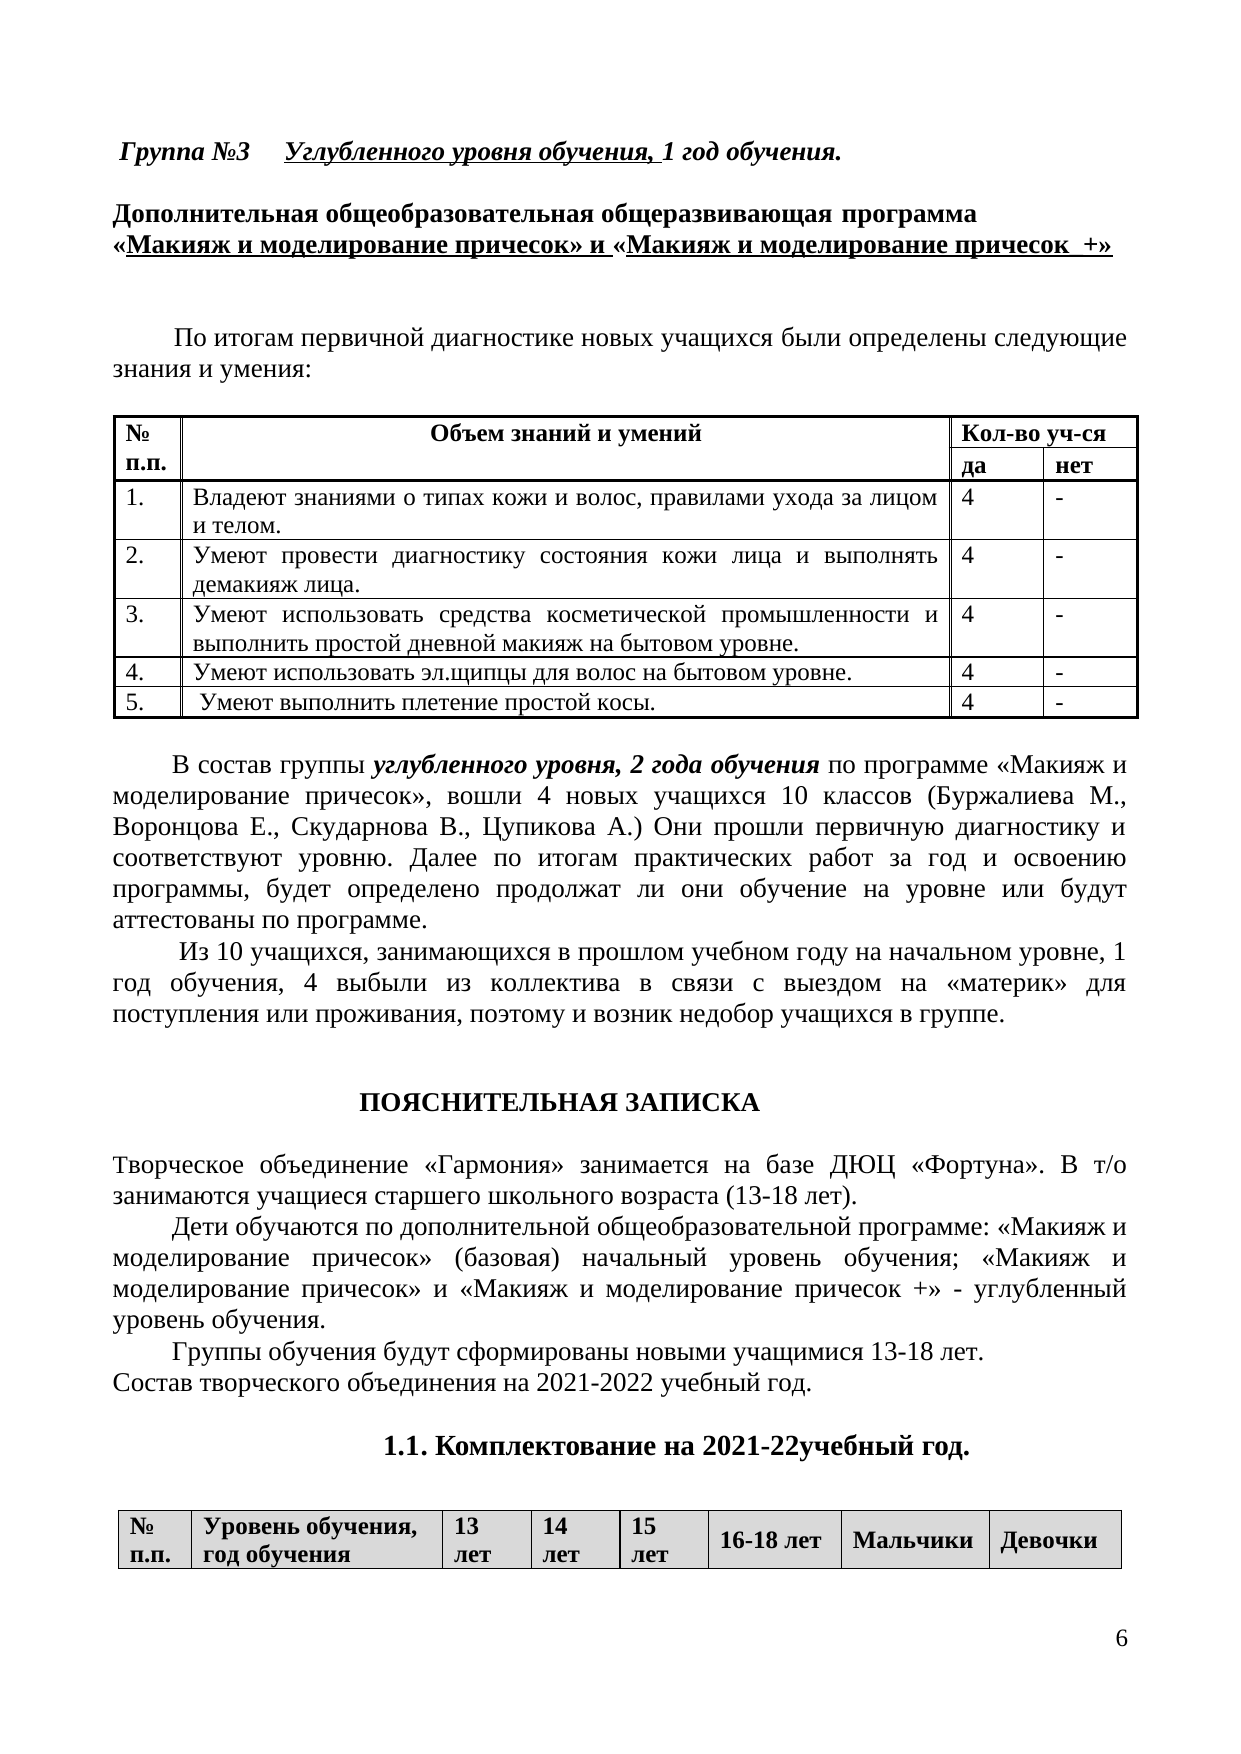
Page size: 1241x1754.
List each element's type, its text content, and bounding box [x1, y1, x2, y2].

table_cell 4 [952, 482, 1043, 539]
text ПОЯСНИТЕЛЬНАЯ ЗАПИСКА [112, 1086, 1128, 1117]
table_header № п.п. [116, 418, 180, 479]
table_cell - [1044, 482, 1136, 539]
table_cell Умеют провести диагностику состояния кожи лица и выполнять демакияж лица. [183, 540, 949, 598]
text Группа №3 Углубленного уровня обучения, 1 год обучения. [112, 134, 1128, 166]
table_cell 4 [952, 540, 1043, 598]
text Группы обучения будут сформированы новыми учащимися 13-18 лет. [112, 1335, 1128, 1366]
table_header Уровень обучения, год обучения [192, 1511, 442, 1568]
table_cell Умеют использовать средства косметической промышленности и выполнить простой дневной макияж на бытовом уровне. [183, 599, 949, 656]
text «Макияж и моделирование причесок» и «Макияж и моделирование причесок_+» [112, 228, 1128, 259]
text Из 10 учащихся, занимающихся в прошлом учебном году на начальном уровне, 1 год обучения, 4 выбыли из коллектива в связи с выездом на «материк» для поступления или проживания, поэтому и возник недобор учащихся в группе. [112, 935, 1128, 1028]
table_cell 4. [116, 658, 180, 686]
table_cell - [1044, 540, 1136, 598]
text Творческое объединение «Гармония» занимается на базе ДЮЦ «Фортуна». В т/о занимаются учащиеся старшего школьного возраста (13-18 лет). [112, 1148, 1128, 1210]
table_header Кол-во уч-ся [952, 418, 1136, 447]
table_cell 1. [116, 482, 180, 539]
table_header Объем знаний и умений [183, 418, 949, 479]
table_cell - [1044, 687, 1136, 716]
table_cell - [1044, 599, 1136, 656]
table_cell 4 [952, 599, 1043, 656]
table_header 14 лет [532, 1511, 619, 1568]
table_header Девочки [990, 1511, 1121, 1568]
table_cell 2. [116, 540, 180, 598]
table_header 13 лет [443, 1511, 531, 1568]
table_cell 5. [116, 687, 180, 716]
table_cell 4 [952, 658, 1043, 686]
table_header № п.п. [119, 1511, 191, 1568]
text Дополнительная общеобразовательная общеразвивающая программа [112, 197, 1128, 228]
text В состав группы углубленного уровня, 2 года обучения по программе «Макияж и моделирование причесок», вошли 4 новых учащихся 10 классов (Буржалиева М., Воронцова Е., Скударнова В., Цупикова А.) Они прошли первичную диагностику и соответствуют уровню. Далее по итогам практических работ за год и освоению программы, будет определено продолжат ли они обучение на уровне или будут аттестованы по программе. [112, 748, 1128, 935]
text Дети обучаются по дополнительной общеобразовательной программе: «Макияж и моделирование причесок» (базовая) начальный уровень обучения; «Макияж и моделирование причесок» и «Макияж и моделирование причесок +» - углубленный уровень обучения. [112, 1210, 1128, 1335]
table_cell 4 [952, 687, 1043, 716]
text По итогам первичной диагностике новых учащихся были определены следующие знания и умения: [112, 321, 1128, 384]
table_header Мальчики [842, 1511, 989, 1568]
table_cell Владеют знаниями о типах кожи и волос, правилами ухода за лицом и телом. [183, 482, 949, 539]
table_cell нет [1044, 448, 1136, 479]
table_cell - [1044, 658, 1136, 686]
list . Комплектование на 2021-22учебный год. [225, 1428, 1128, 1462]
table_cell 3. [116, 599, 180, 656]
table_cell Умеют выполнить плетение простой косы. [183, 687, 949, 716]
text Состав творческого объединения на 2021-2022 учебный год. [112, 1366, 1128, 1397]
table_cell Умеют использовать эл.щипцы для волос на бытовом уровне. [183, 658, 949, 686]
table_cell да [952, 448, 1043, 479]
table_header 15 лет [621, 1511, 708, 1568]
table_header 16-18 лет [709, 1511, 841, 1568]
